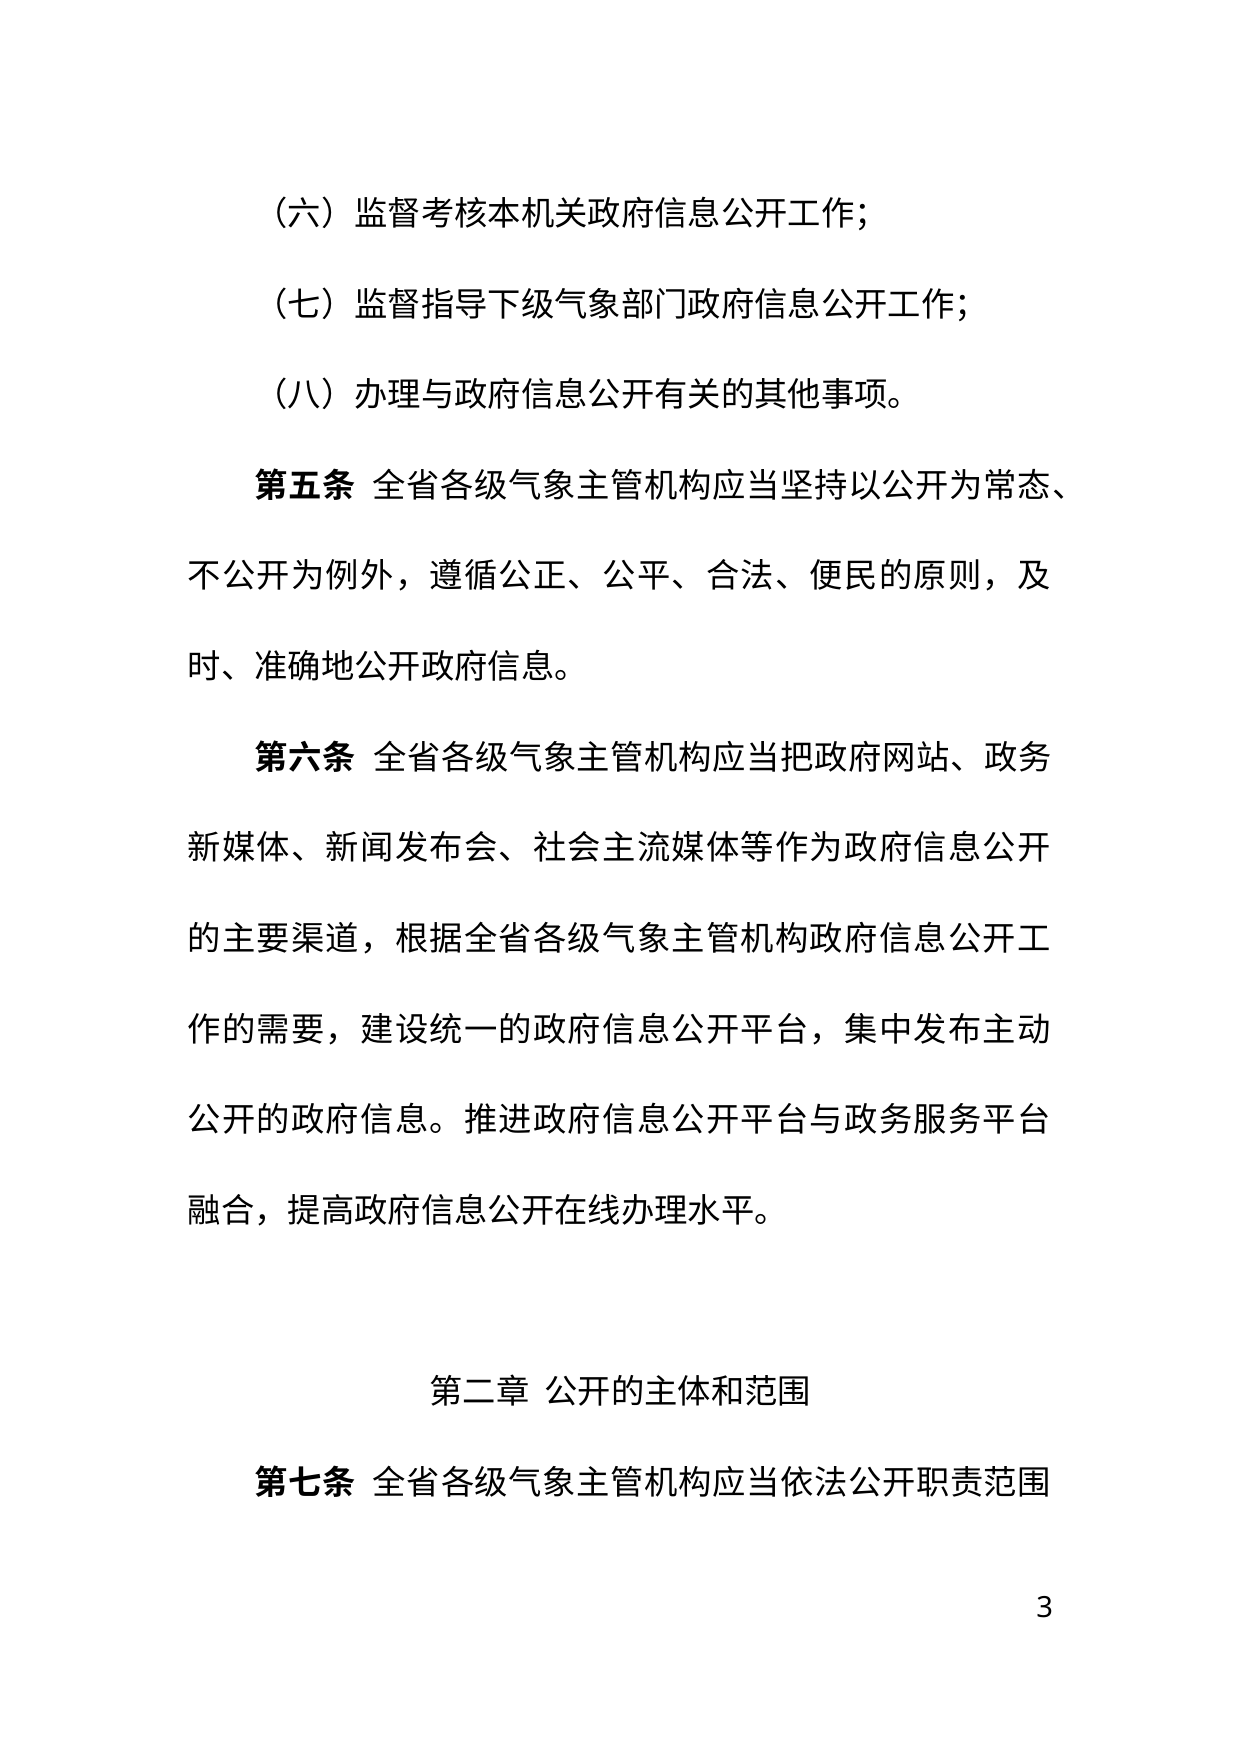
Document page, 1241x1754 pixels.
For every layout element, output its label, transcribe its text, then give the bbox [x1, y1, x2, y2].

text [187, 1434, 1053, 1525]
text （六）监督考核本机关政府信息公开工作； [187, 166, 1053, 256]
text 第五条 全省各级气象主管机构应当坚持以公开为常态、不公开为例外，遵循公正、公平、合法、便民的原则，及时、准确地公开政府信息。 [187, 437, 1053, 709]
text （七）监督指导下级气象部门政府信息公开工作； [187, 256, 1053, 347]
text 第六条 全省各级气象主管机构应当把政府网站、政务新媒体、新闻发布会、社会主流媒体等作为政府信息公开的主要渠道，根据全省各级气象主管机构政府信息公开工作的需要，建设统一的政府信息公开平台，集中发布主动公开的政府信息。推进政府信息公开平台与政务服务平台融合，提高政府信息公开在线办理水平。 [187, 709, 1053, 1253]
text 第二章 公开的主体和范围 [187, 1344, 1053, 1434]
text （八）办理与政府信息公开有关的其他事项。 [187, 347, 1053, 437]
